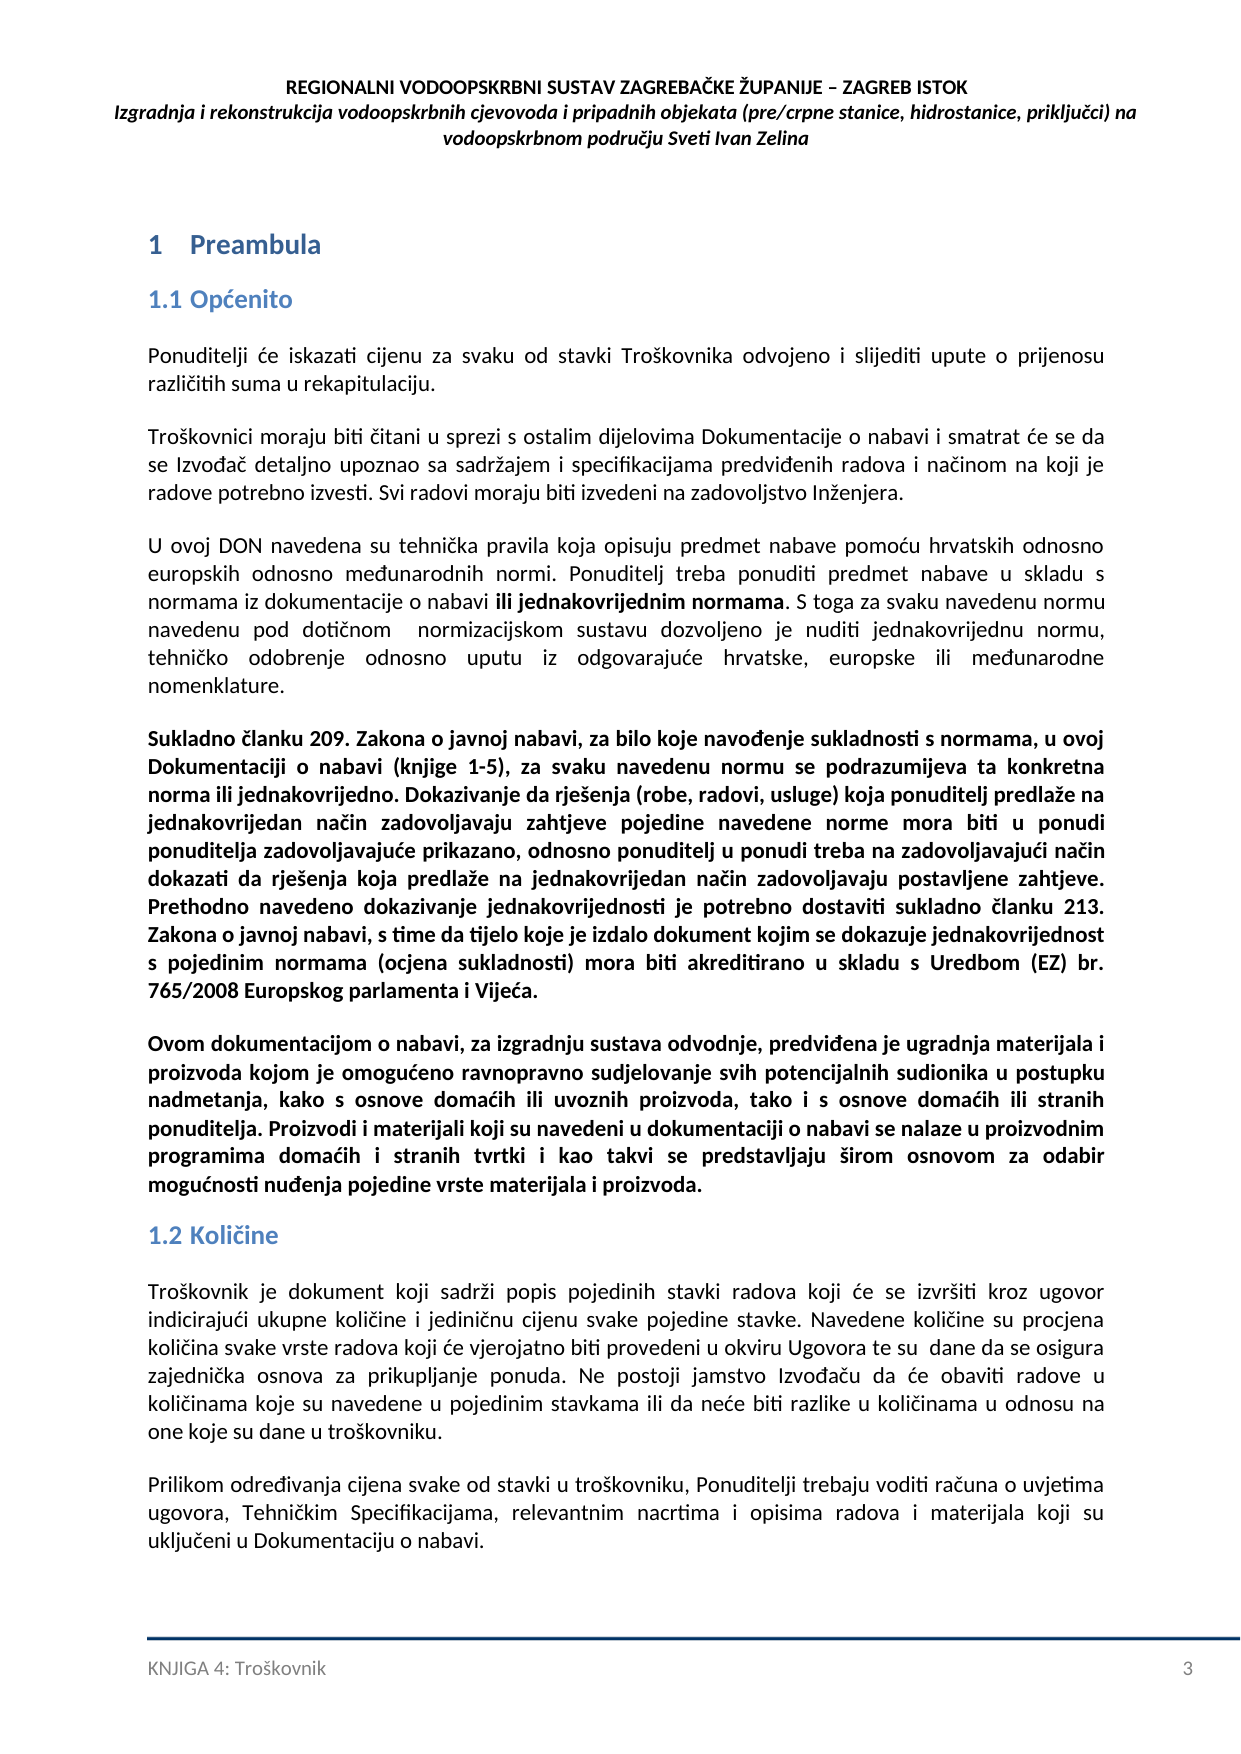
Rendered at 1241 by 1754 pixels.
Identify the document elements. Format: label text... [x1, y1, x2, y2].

text Troškovnici moraju biti čitani u sprezi s ostalim dijelovima Dokumentacije o nabavi i smatrat će se da se Izvođač detaljno upoznao sa sadržajem i specifikacijama predviđenih radova i načinom na koji je radove potrebno izvesti. Svi radovi moraju biti izvedeni na zadovoljstvo Inženjera. [148, 422, 1106, 506]
subtitle Preambula [148, 226, 1106, 262]
text Troškovnik je dokument koji sadrži popis pojedinih stavki radova koji će se izvršiti kroz ugovor indicirajući ukupne količine i jediničnu cijenu svake pojedine stavke. Navedene količine su procjena količina svake vrste radova koji će vjerojatno biti provedeni u okviru Ugovora te su dane da se osigura zajednička osnova za prikupljanje ponuda. Ne postoji jamstvo Izvođaču da će obaviti radove u količinama koje su navedene u pojedinim stavkama ili da neće biti razlike u količinama u odnosu na one koje su dane u troškovniku. [148, 1277, 1106, 1445]
text Sukladno članku 209. Zakona o javnoj nabavi, za bilo koje navođenje sukladnosti s normama, u ovoj Dokumentaciji o nabavi (knjige 1-5), za svaku navedenu normu se podrazumijeva ta konkretna norma ili jednakovrijedno. Dokazivanje da rješenja (robe, radovi, usluge) koja ponuditelj predlaže na jednakovrijedan način zadovoljavaju zahtjeve pojedine navedene norme mora biti u ponudi ponuditelja zadovoljavajuće prikazano, odnosno ponuditelj u ponudi treba na zadovoljavajući način dokazati da rješenja koja predlaže na jednakovrijedan način zadovoljavaju postavljene zahtjeve. Prethodno navedeno dokazivanje jednakovrijednosti je potrebno dostaviti sukladno članku 213. Zakona o javnoj nabavi, s time da tijelo koje je izdalo dokument kojim se dokazuje jednakovrijednost s pojedinim normama (ocjena sukladnosti) mora biti akreditirano u skladu s Uredbom (EZ) br. 765/2008 Europskog parlamenta i Vijeća. [148, 724, 1106, 1004]
text Prilikom određivanja cijena svake od stavki u troškovniku, Ponuditelji trebaju voditi računa o uvjetima ugovora, Tehničkim Specifikacijama, relevantnim nacrtima i opisima radova i materijala koji su uključeni u Dokumentaciju o nabavi. [148, 1470, 1106, 1554]
text Ponuditelji će iskazati cijenu za svaku od stavki Troškovnika odvojeno i slijediti upute o prijenosu različitih suma u rekapitulaciju. [148, 341, 1106, 397]
text Ovom dokumentacijom o nabavi, za izgradnju sustava odvodnje, predviđena je ugradnja materijala i proizvoda kojom je omogućeno ravnopravno sudjelovanje svih potencijalnih sudionika u postupku nadmetanja, kako s osnove domaćih ili uvoznih proizvoda, tako i s osnove domaćih ili stranih ponuditelja. Proizvodi i materijali koji su navedeni u dokumentaciji o nabavi se nalaze u proizvodnim programima domaćih i stranih tvrtki i kao takvi se predstavljaju širom osnovom za odabir mogućnosti nuđenja pojedine vrste materijala i proizvoda. [148, 1029, 1106, 1198]
list Količine [148, 1218, 1106, 1252]
text U ovoj DON navedena su tehnička pravila koja opisuju predmet nabave pomoću hrvatskih odnosno europskih odnosno međunarodnih normi. Ponuditelj treba ponuditi predmet nabave u skladu s normama iz dokumentacije o nabavi ili jednakovrijednim normama. S toga za svaku navedenu normu navedenu pod dotičnom normizacijskom sustavu dozvoljeno je nuditi jednakovrijednu normu, tehničko odobrenje odnosno uputu iz odgovarajuće hrvatske, europske ili međunarodne nomenklature. [148, 531, 1106, 699]
picture [147, 1630, 1241, 1648]
list Općenito [148, 282, 1106, 315]
